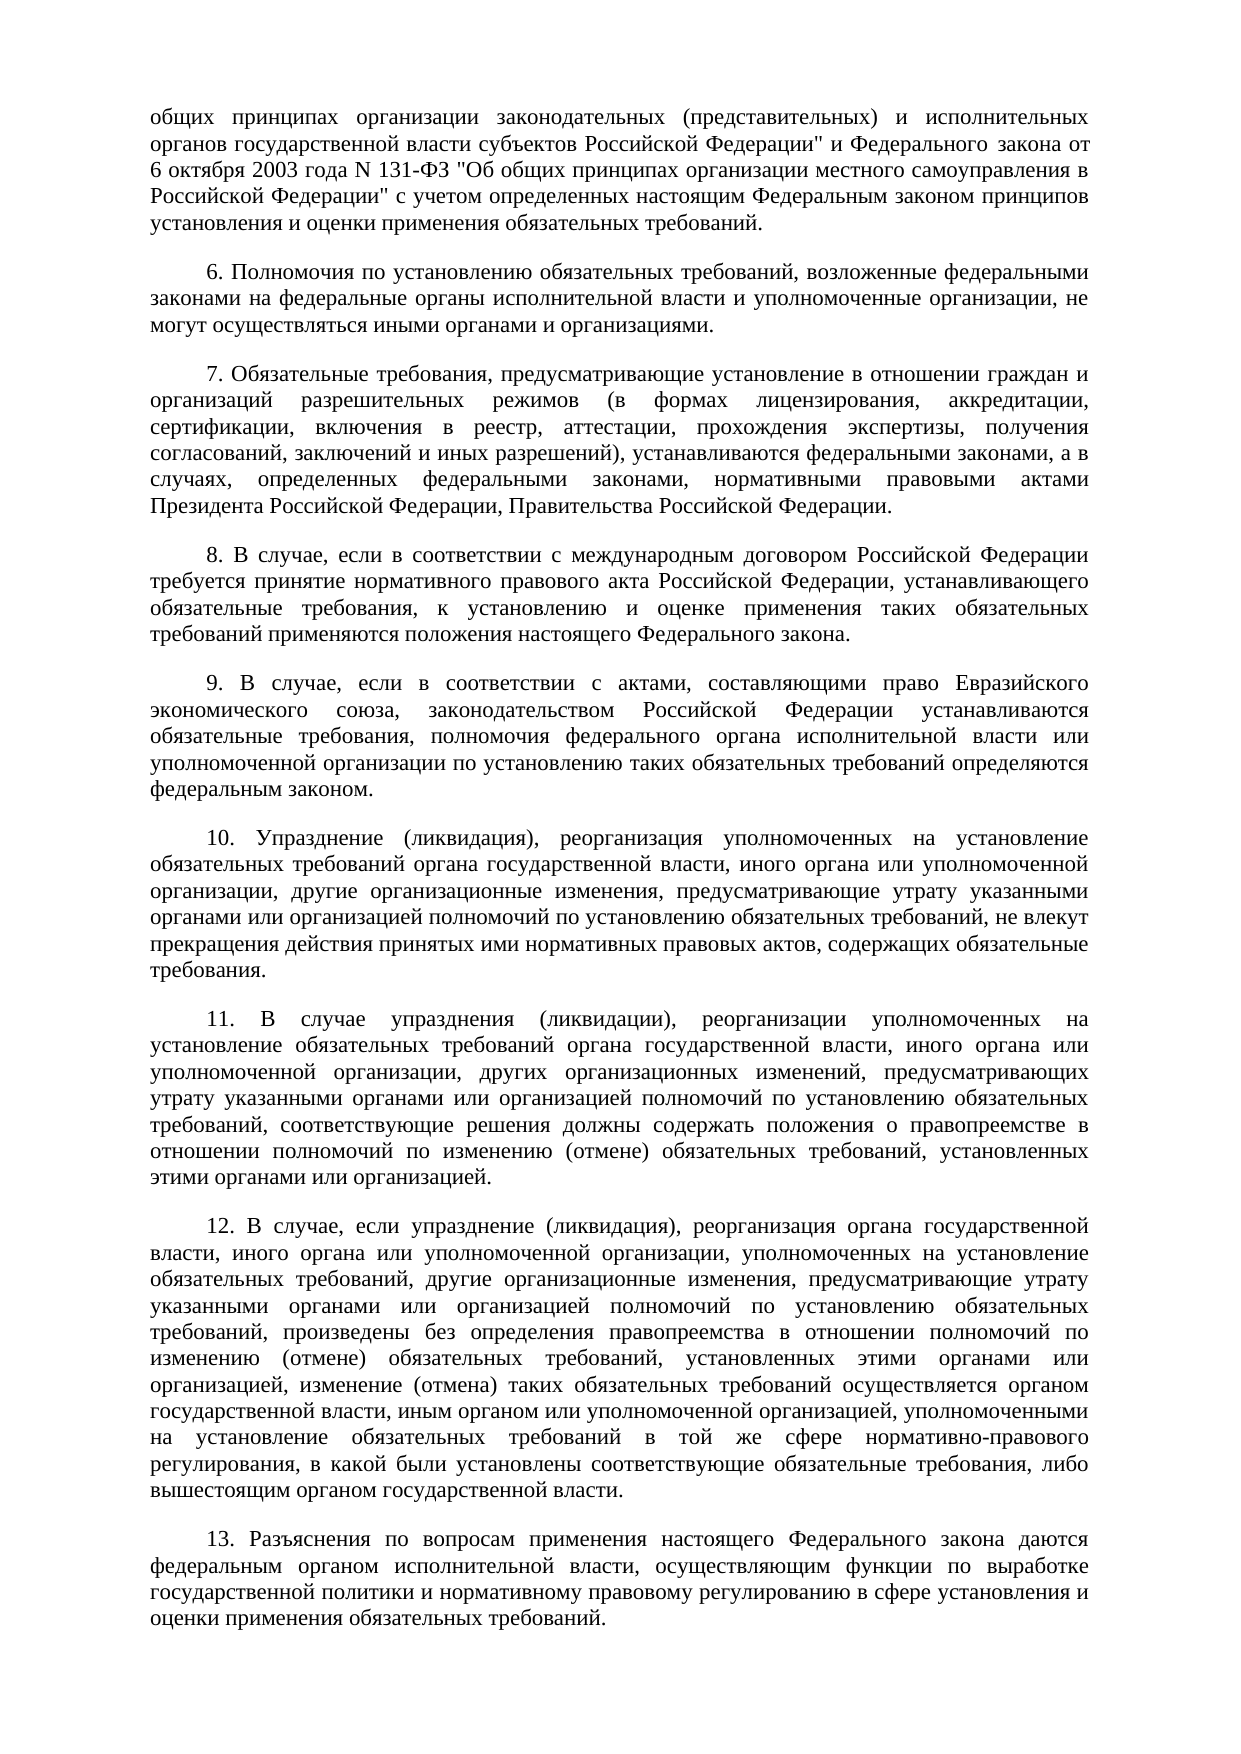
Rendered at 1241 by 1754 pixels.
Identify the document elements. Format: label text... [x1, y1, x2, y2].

text 9. В случае, если в соответствии с актами, составляющими право Евразийского экономического союза, законодательством Российской Федерации устанавливаются обязательные требования, полномочия федерального органа исполнительной власти или уполномоченной организации по установлению таких обязательных требований определяются федеральным законом. [150, 669, 1090, 801]
text 7. Обязательные требования, предусматривающие установление в отношении граждан и организаций разрешительных режимов (в формах лицензирования, аккредитации, сертификации, включения в реестр, аттестации, прохождения экспертизы, получения согласований, заключений и иных разрешений), устанавливаются федеральными законами, а в случаях, определенных федеральными законами, нормативными правовыми актами Президента Российской Федерации, Правительства Российской Федерации. [150, 360, 1090, 518]
text 6. Полномочия по установлению обязательных требований, возложенные федеральными законами на федеральные органы исполнительной власти и уполномоченные организации, не могут осуществляться иными органами и организациями. [150, 258, 1090, 337]
text 11. В случае упразднения (ликвидации), реорганизации уполномоченных на установление обязательных требований органа государственной власти, иного органа или уполномоченной организации, других организационных изменений, предусматривающих утрату указанными органами или организацией полномочий по установлению обязательных требований, соответствующие решения должны содержать положения о правопреемстве в отношении полномочий по изменению (отмене) обязательных требований, установленных этими органами или организацией. [150, 1005, 1090, 1190]
text 13. Разъяснения по вопросам применения настоящего Федерального закона даются федеральным органом исполнительной власти, осуществляющим функции по выработке государственной политики и нормативному правовому регулированию в сфере установления и оценки применения обязательных требований. [150, 1525, 1090, 1631]
text 12. В случае, если упразднение (ликвидация), реорганизация органа государственной власти, иного органа или уполномоченной организации, уполномоченных на установление обязательных требований, другие организационные изменения, предусматривающие утрату указанными органами или организацией полномочий по установлению обязательных требований, произведены без определения правопреемства в отношении полномочий по изменению (отмене) обязательных требований, установленных этими органами или организацией, изменение (отмена) таких обязательных требований осуществляется органом государственной власти, иным органом или уполномоченной организацией, уполномоченными на установление обязательных требований в той же сфере нормативно-правового регулирования, в какой были установлены соответствующие обязательные требования, либо вышестоящим органом государственной власти. [150, 1213, 1090, 1502]
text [150, 103, 1090, 235]
text 10. Упразднение (ликвидация), реорганизация уполномоченных на установление обязательных требований органа государственной власти, иного органа или уполномоченной организации, другие организационные изменения, предусматривающие утрату указанными органами или организацией полномочий по установлению обязательных требований, не влекут прекращения действия принятых ими нормативных правовых актов, содержащих обязательные требования. [150, 824, 1090, 982]
text 8. В случае, если в соответствии с международным договором Российской Федерации требуется принятие нормативного правового акта Российской Федерации, устанавливающего обязательные требования, к установлению и оценке применения таких обязательных требований применяются положения настоящего Федерального закона. [150, 541, 1090, 647]
